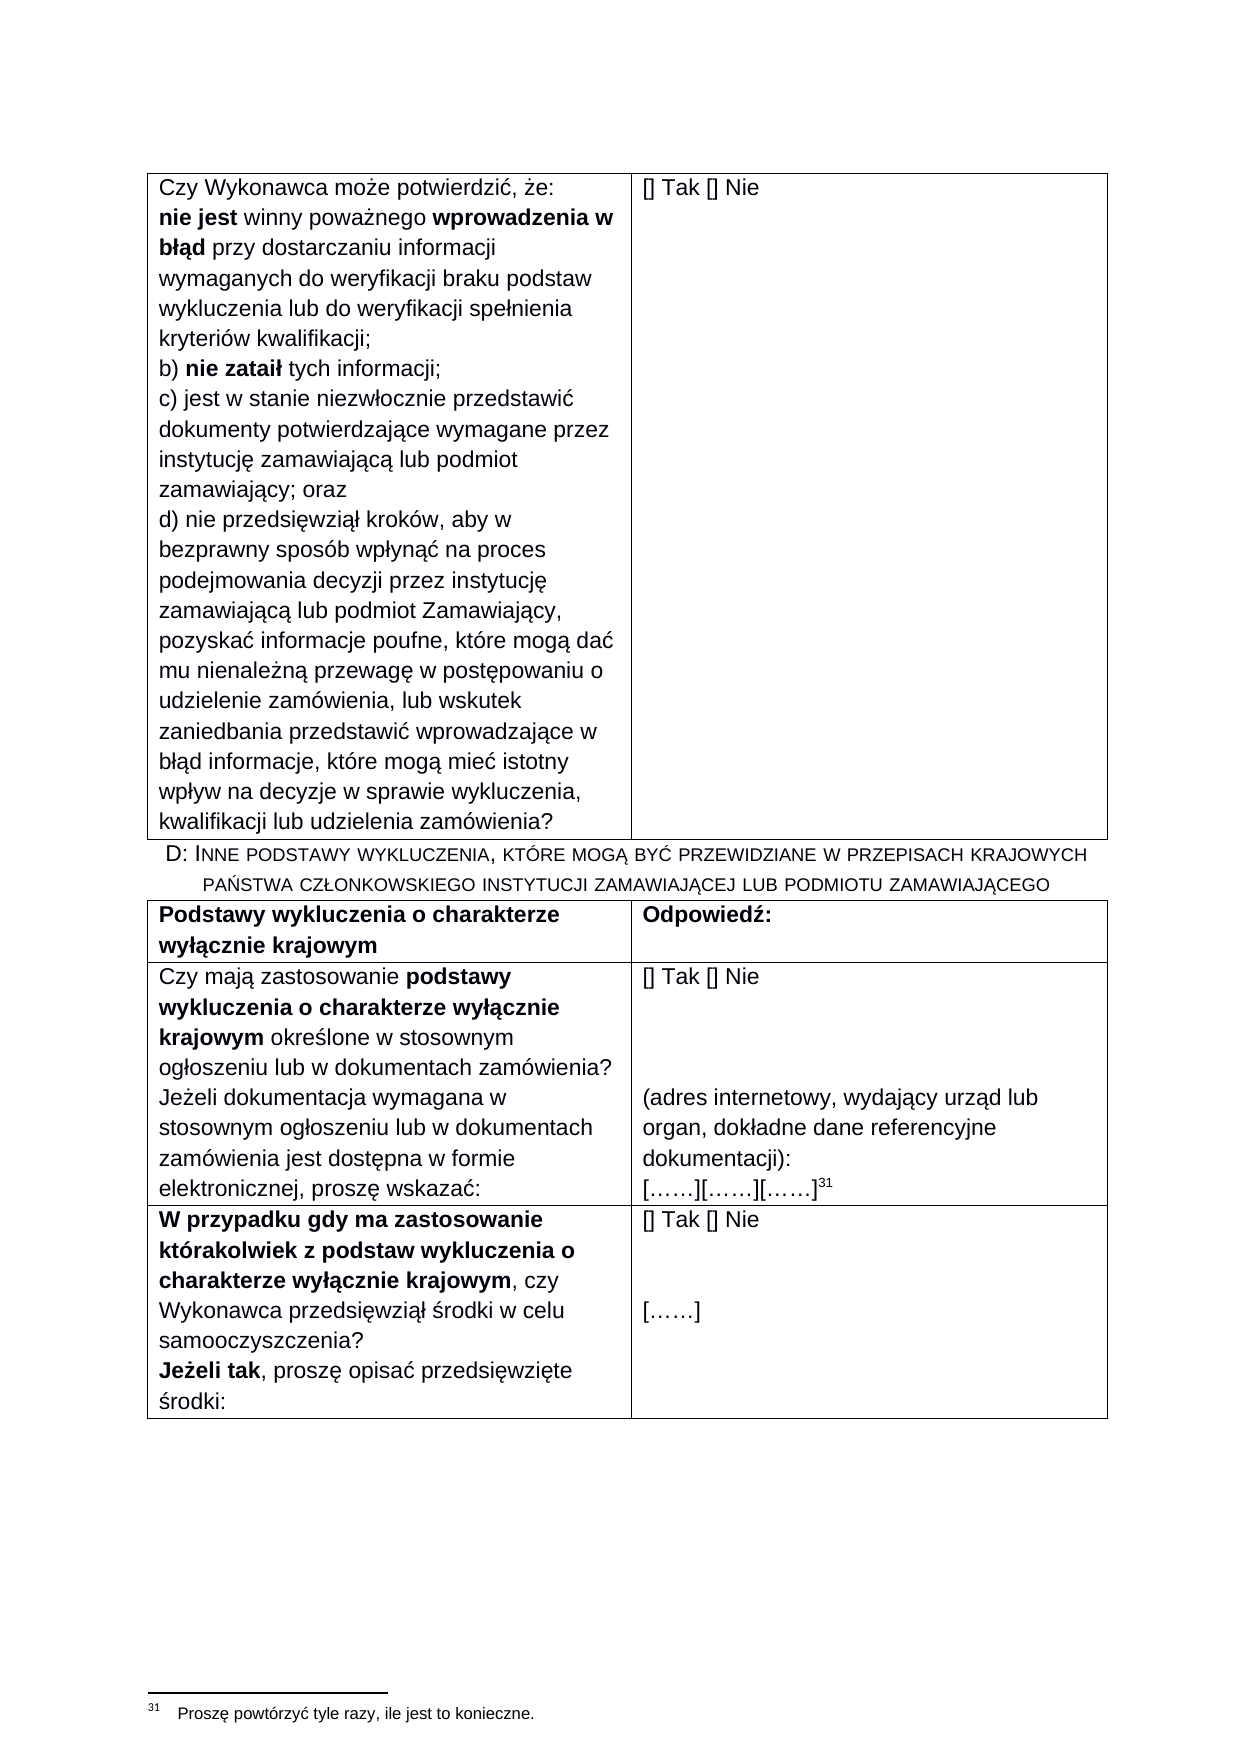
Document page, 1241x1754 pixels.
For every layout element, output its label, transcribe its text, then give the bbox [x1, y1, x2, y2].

table_header Odpowiedź: [632, 901, 1107, 962]
table_cell Czy Wykonawca może potwierdzić, że: nie jest winny poważnego wprowadzenia w błąd przy dostarczaniu informacji wymaganych do weryfikacji braku podstaw wykluczenia lub do weryfikacji spełnienia kryteriów kwalifikacji; b) nie zataił tych informacji; c) jest w stanie niezwłocznie przedstawić dokumenty potwierdzające wymagane przez instytucję zamawiającą lub podmiot zamawiający; oraz d) nie przedsięwziął kroków, aby w bezprawny sposób wpłynąć na proces podejmowania decyzji przez instytucję zamawiającą lub podmiot Zamawiający, pozyskać informacje poufne, które mogą dać mu nienależną przewagę w postępowaniu o udzielenie zamówienia, lub wskutek zaniedbania przedstawić wprowadzające w błąd informacje, które mogą mieć istotny wpływ na decyzje w sprawie wykluczenia, kwalifikacji lub udzielenia zamówienia? [148, 174, 631, 839]
table_header Podstawy wykluczenia o charakterze wyłącznie krajowym [148, 901, 631, 962]
table_cell [] Tak [] Nie [……] [632, 1206, 1107, 1418]
table_cell [] Tak [] Nie [632, 174, 1107, 839]
table_cell Czy mają zastosowanie podstawy wykluczenia o charakterze wyłącznie krajowym określone w stosownym ogłoszeniu lub w dokumentach zamówienia? Jeżeli dokumentacja wymagana w stosownym ogłoszeniu lub w dokumentach zamówienia jest dostępna w formie elektronicznej, proszę wskazać: [148, 963, 631, 1205]
table_cell W przypadku gdy ma zastosowanie którakolwiek z podstaw wykluczenia o charakterze wyłącznie krajowym, czy Wykonawca przedsięwziął środki w celu samooczyszczenia? Jeżeli tak, proszę opisać przedsięwzięte środki: [148, 1206, 631, 1418]
table_cell [] Tak [] Nie (adres internetowy, wydający urząd lub organ, dokładne dane referencyjne dokumentacji): [……][……][……] [632, 963, 1107, 1205]
text D: Inne podstawy wykluczenia, które mogą być przewidziane w przepisach krajowych państwa członkowskiego instytucji zamawiającej lub podmiotu zamawiającego [148, 840, 1105, 897]
